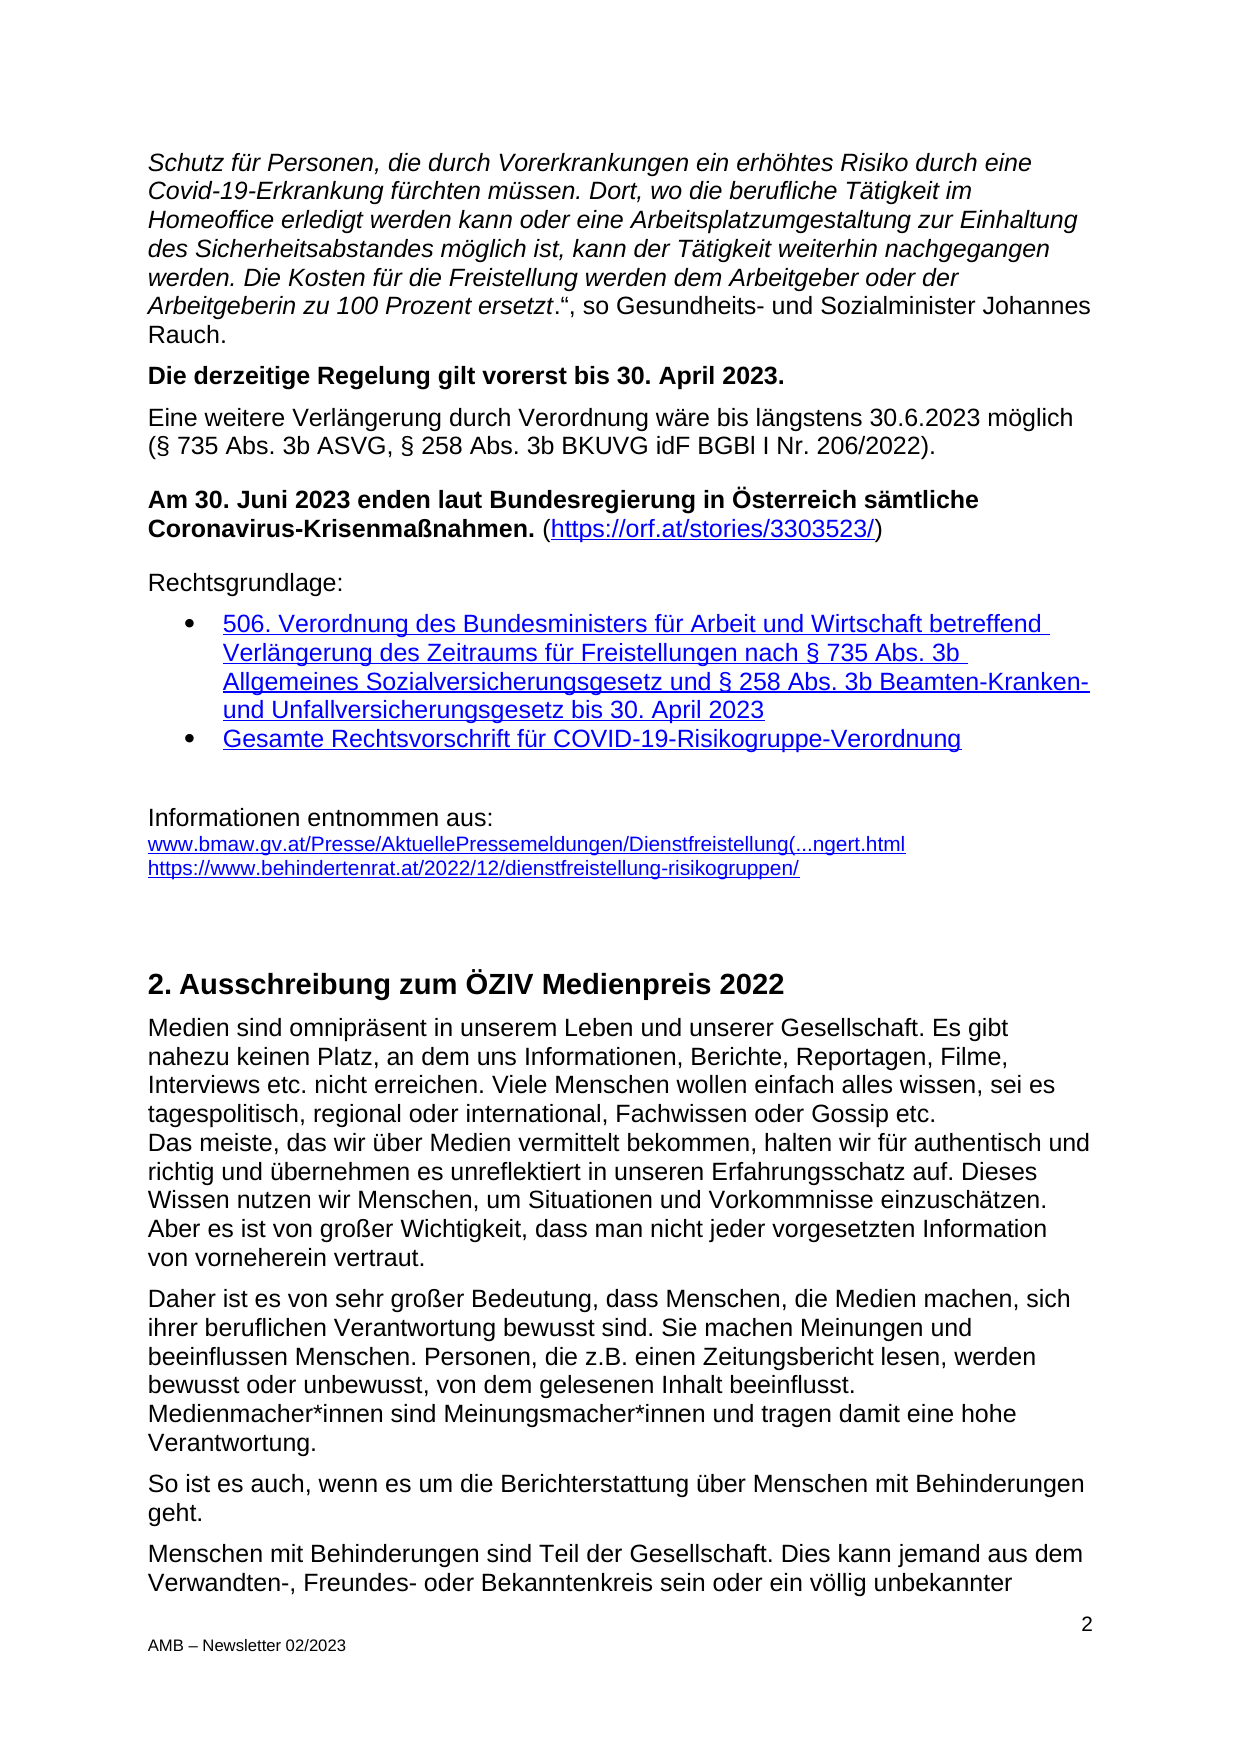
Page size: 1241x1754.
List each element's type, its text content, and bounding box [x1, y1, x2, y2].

text Rechtsgrundlage: [148, 568, 1093, 596]
list 506. Verordnung des Bundesministers für Arbeit und Wirtschaft betreffend Verlängerung des Zeitraums für Freistellungen nach § 735 Abs. 3b Allgemeines Sozialversicherungsgesetz und § 258 Abs. 3b Beamten-Kranken- und Unfallversicherungsgesetz bis 30. April 2023 [185, 609, 1093, 724]
list Gesamte Rechtsvorschrift für COVID-19-Risikogruppe-Verordnung [185, 724, 1093, 753]
text Daher ist es von sehr großer Bedeutung, dass Menschen, die Medien machen, sich ihrer beruflichen Verantwortung bewusst sind. Sie machen Meinungen und beeinflussen Menschen. Personen, die z.B. einen Zeitungsbericht lesen, werden bewusst oder unbewusst, von dem gelesenen Inhalt beeinflusst. Medienmacher*innen sind Meinungsmacher*innen und tragen damit eine hohe Verantwortung. [148, 1284, 1093, 1457]
text Informationen entnommen aus: [148, 803, 1093, 832]
text Eine weitere Verlängerung durch Verordnung wäre bis längstens 30.6.2023 möglich (§ 735 Abs. 3b ASVG, § 258 Abs. 3b BKUVG idF BGBl I Nr. 206/2022). [148, 403, 1093, 460]
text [148, 1539, 1093, 1597]
subtitle 2. Ausschreibung zum ÖZIV Medienpreis 2022 [148, 967, 1093, 1001]
text www.bmaw.gv.at/Presse/AktuellePressemeldungen/Dienstfreistellung(...ngert.html [148, 832, 1093, 856]
text Medien sind omnipräsent in unserem Leben und unserer Gesellschaft. Es gibt nahezu keinen Platz, an dem uns Informationen, Berichte, Reportagen, Filme, Interviews etc. nicht erreichen. Viele Menschen wollen einfach alles wissen, sei es tagespolitisch, regional oder international, Fachwissen oder Gossip etc. Das meiste, das wir über Medien vermittelt bekommen, halten wir für authentisch und richtig und übernehmen es unreflektiert in unseren Erfahrungsschatz auf. Dieses Wissen nutzen wir Menschen, um Situationen und Vorkommnisse einzuschätzen. Aber es ist von großer Wichtigkeit, dass man nicht jeder vorgesetzten Information von vorneherein vertraut. [148, 1013, 1093, 1272]
text https://www.behindertenrat.at/2022/12/dienstfreistellung-risikogruppen/ [148, 856, 1093, 879]
text So ist es auch, wenn es um die Berichterstattung über Menschen mit Behinderungen geht. [148, 1469, 1093, 1527]
text Am 30. Juni 2023 enden laut Bundesregierung in Österreich sämtliche Coronavirus-Krisenmaßnahmen. (https://orf.at/stories/3303523/) [148, 485, 1093, 543]
text Die derzeitige Regelung gilt vorerst bis 30. April 2023. [148, 361, 1093, 390]
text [148, 148, 1093, 349]
